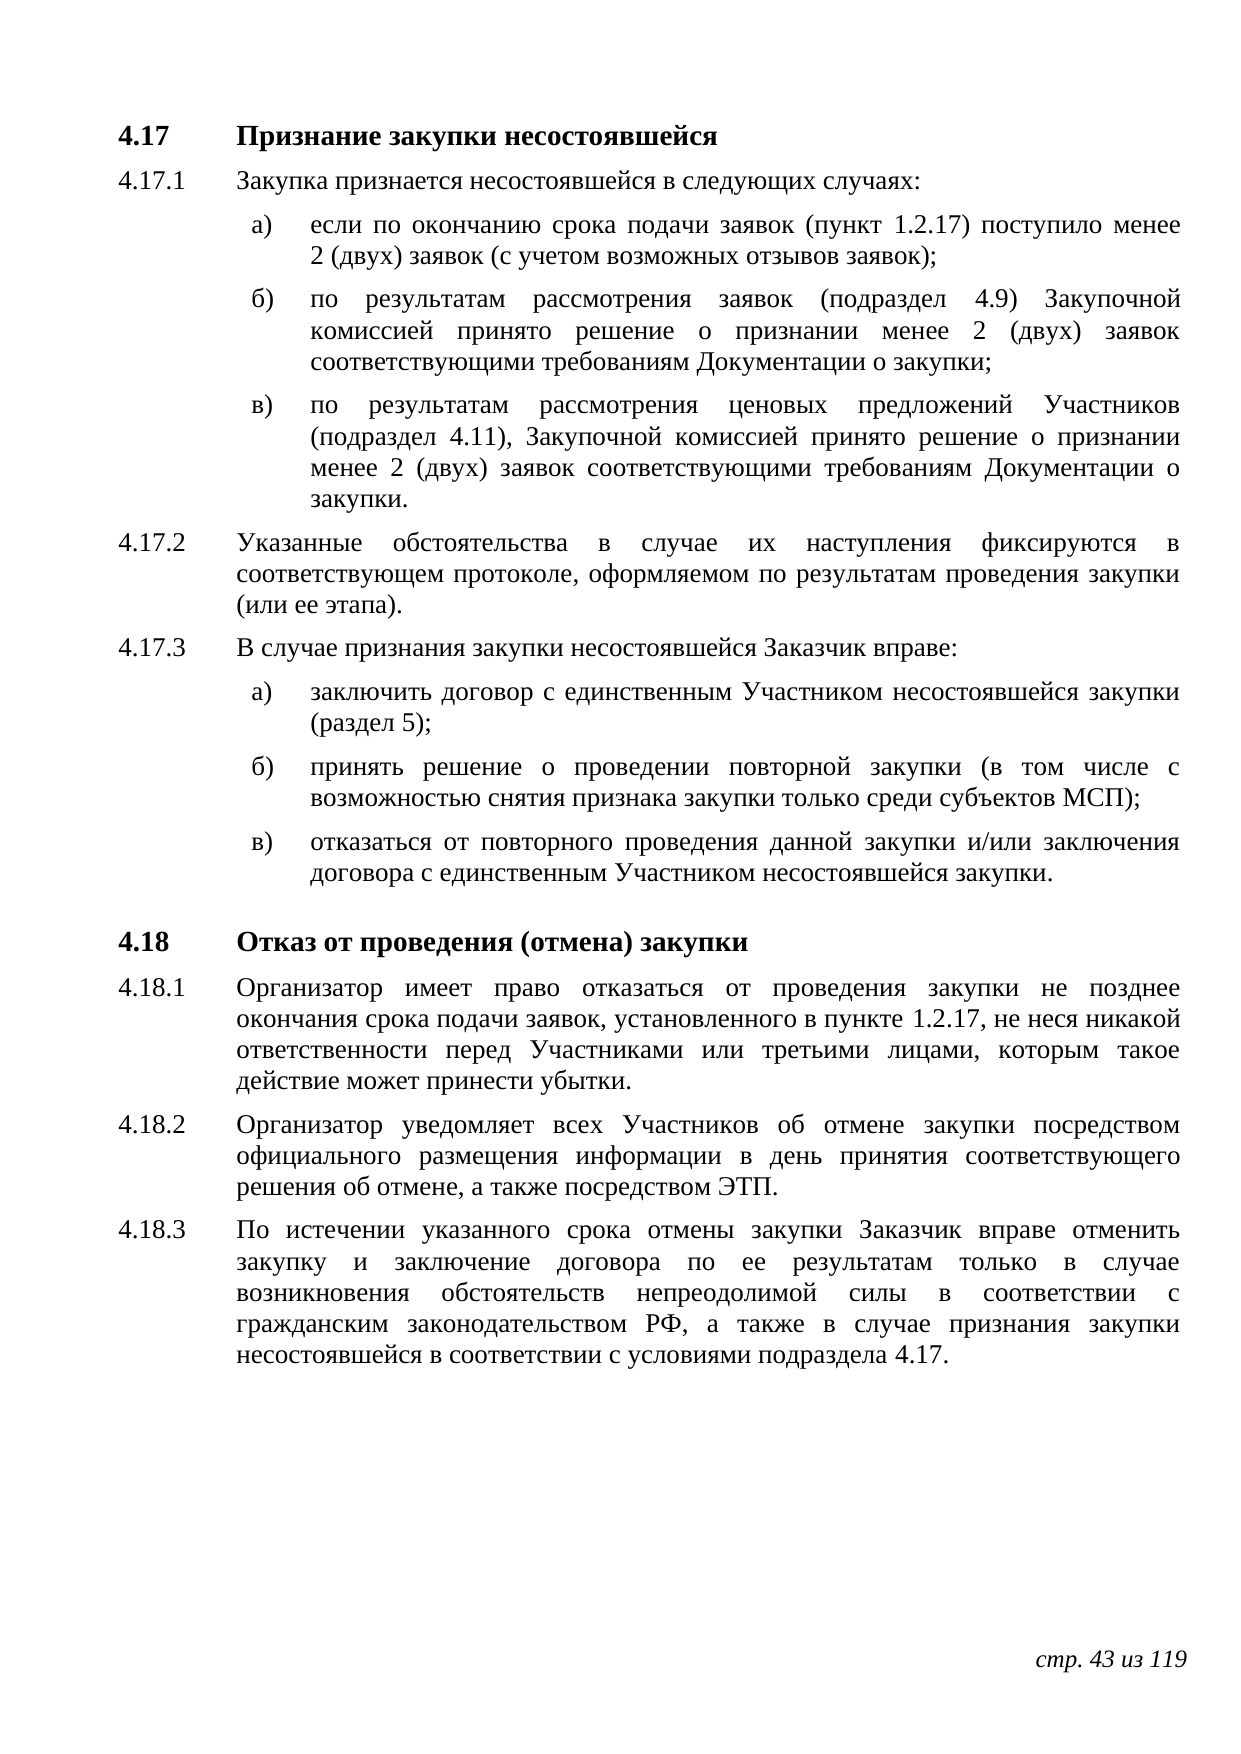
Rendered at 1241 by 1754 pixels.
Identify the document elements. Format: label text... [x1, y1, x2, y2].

text Организатор имеет право отказаться от проведения закупки не позднее окончания срока подачи заявок, установленного в пункте 1.2.17, не неся никакой ответственности перед Участниками или третьими лицами, которым такое действие может принести убытки. [118, 971, 1181, 1095]
text если по окончанию срока подачи заявок (пункт 1.2.17) поступило менее 2 (двух) заявок (с учетом возможных отзывов заявок); [251, 208, 1181, 270]
text Закупка признается несостоявшейся в следующих случаях: [118, 164, 1181, 195]
text принять решение о проведении повторной закупки (в том числе с возможностью снятия признака закупки только среди субъектов МСП); [251, 750, 1181, 812]
text по результатам рассмотрения заявок (подраздел 4.9) Закупочной комиссией принято решение о признании менее 2 (двух) заявок соответствующими требованиям Документации о закупки; [251, 283, 1181, 376]
text отказаться от повторного проведения данной закупки и/или заключения договора с единственным Участником несостоявшейся закупки. [251, 825, 1181, 887]
subtitle Отказ от проведения (отмена) закупки [118, 924, 1181, 958]
subtitle Признание закупки несостоявшейся [118, 118, 1181, 152]
text В случае признания закупки несостоявшейся Заказчик вправе: [118, 632, 1181, 663]
text Указанные обстоятельства в случае их наступления фиксируются в соответствующем протоколе, оформляемом по результатам проведения закупки (или ее этапа). [118, 526, 1181, 619]
text по результатам рассмотрения ценовых предложений Участников (подраздел 4.11), Закупочной комиссией принято решение о признании менее 2 (двух) заявок соответствующими требованиям Документации о закупки. [251, 388, 1181, 513]
text Организатор уведомляет всех Участников об отмене закупки посредством официального размещения информации в день принятия соответствующего решения об отмене, а также посредством ЭТП. [118, 1108, 1181, 1201]
text заключить договор с единственным Участником несостоявшейся закупки (раздел 5); [251, 675, 1181, 737]
text По истечении указанного срока отмены закупки Заказчик вправе отменить закупку и заключение договора по ее результатам только в случае возникновения обстоятельств непреодолимой силы в соответствии с гражданским законодательством РФ, а также в случае признания закупки несостоявшейся в соответствии с условиями подраздела 4.17. [118, 1214, 1181, 1369]
